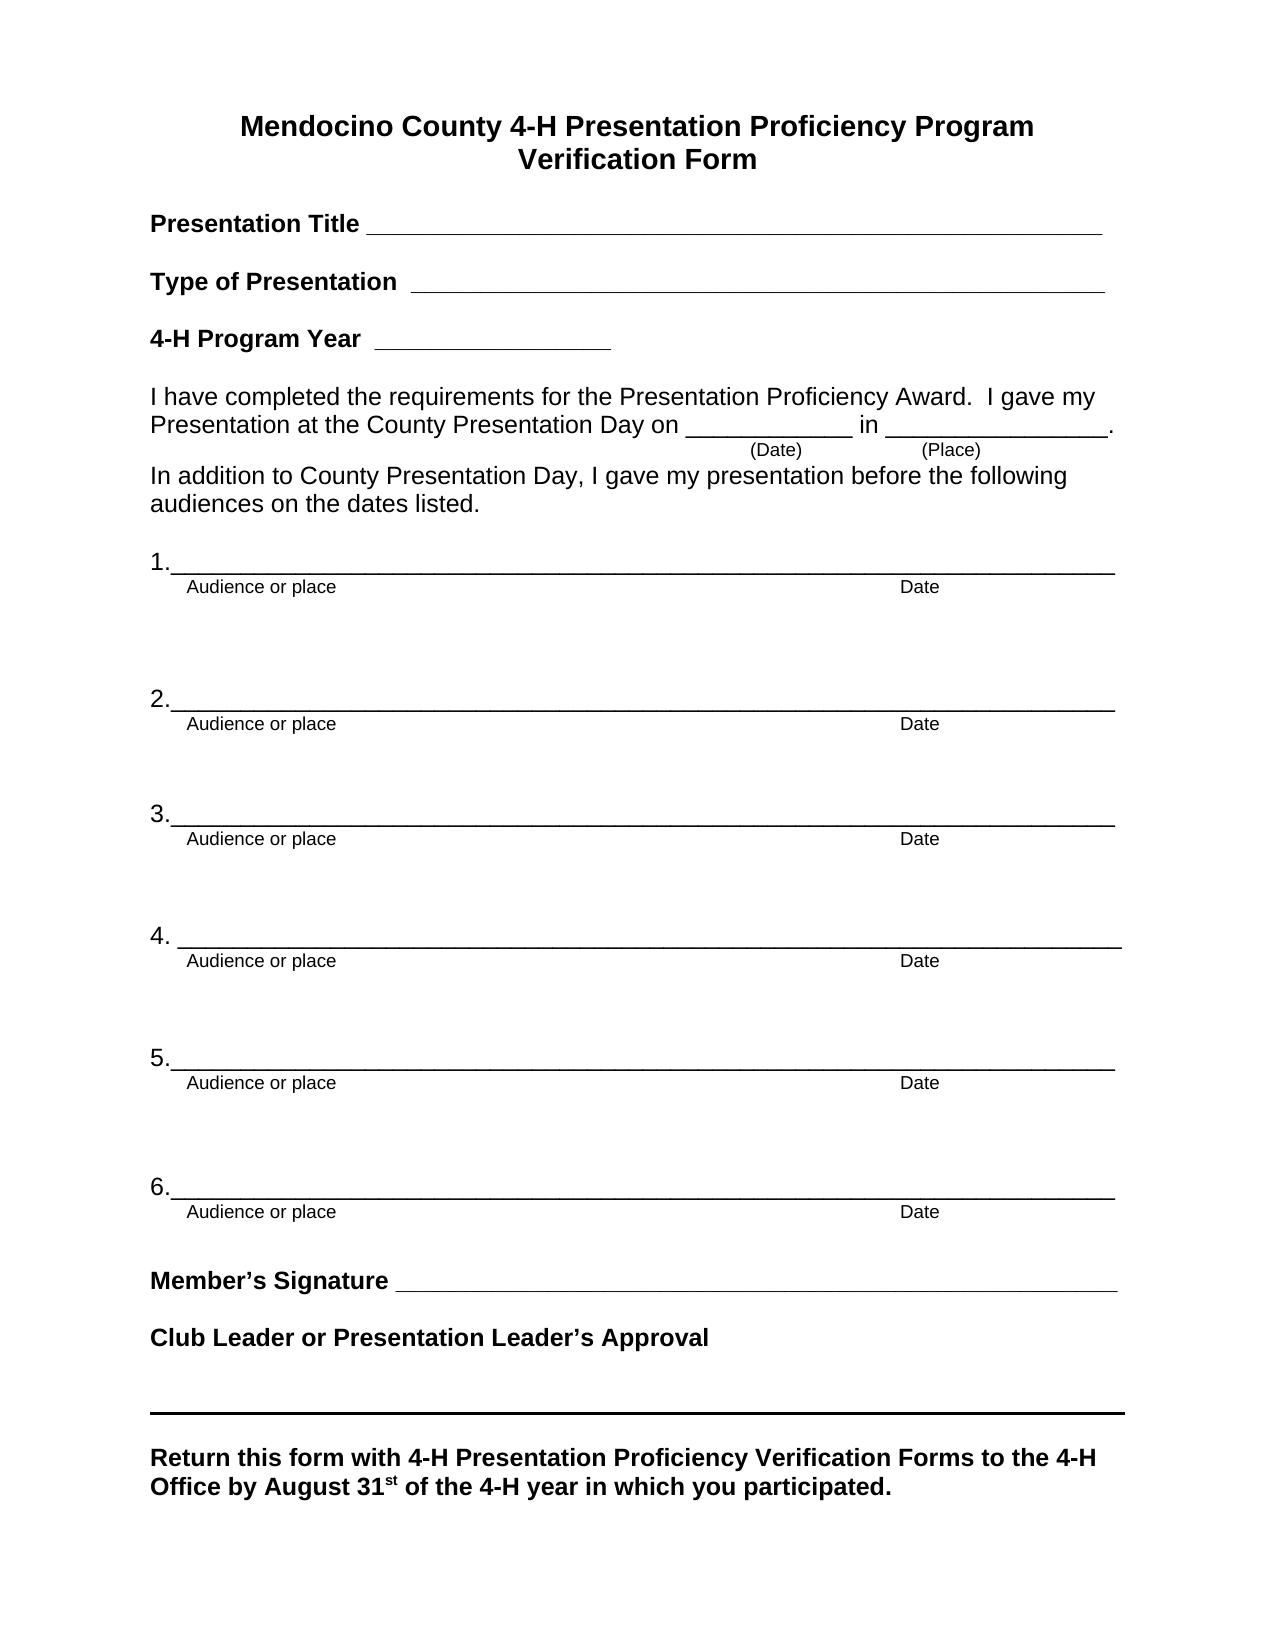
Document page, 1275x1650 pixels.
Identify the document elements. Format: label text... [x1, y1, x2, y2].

text Audience or place Date [150, 712, 1125, 734]
text Audience or place Date [150, 1072, 1125, 1093]
text Audience or place Date [150, 576, 1125, 597]
text Mendocino County 4-H Presentation Proficiency Program [150, 108, 1125, 142]
text Return this form with 4-H Presentation Proficiency Verification Forms to the 4-H [150, 1443, 1125, 1472]
text Club Leader or Presentation Leader’s Approval [150, 1323, 1125, 1352]
text In addition to County Presentation Day, I gave my presentation before the following audiences on the dates listed. [150, 461, 1125, 518]
text Audience or place Date [150, 827, 1125, 849]
text Type of Presentation __________________________________________________ [150, 267, 1125, 295]
text 2.____________________________________________________________________ [150, 683, 1125, 712]
text 4. ____________________________________________________________________ [150, 921, 1125, 949]
text I have completed the requirements for the Presentation Proficiency Award. I gave my Presentation at the County Presentation Day on ____________ in ________________. [150, 382, 1125, 439]
text Verification Form [150, 142, 1125, 176]
text Member’s Signature ____________________________________________________ [150, 1266, 1125, 1294]
text 3.____________________________________________________________________ [150, 798, 1125, 827]
text 1.____________________________________________________________________ [150, 547, 1125, 576]
text 5.____________________________________________________________________ [150, 1043, 1125, 1072]
text (Date) (Place) [187, 439, 1125, 461]
text 4-H Program Year _________________ [150, 324, 1125, 353]
text 6.____________________________________________________________________ [150, 1172, 1125, 1201]
text Presentation Title _____________________________________________________ [150, 209, 1125, 238]
text Audience or place Date [150, 1201, 1125, 1223]
text Audience or place Date [150, 949, 1125, 971]
text Office by August 31st of the 4-H year in which you participated. [150, 1472, 1125, 1501]
